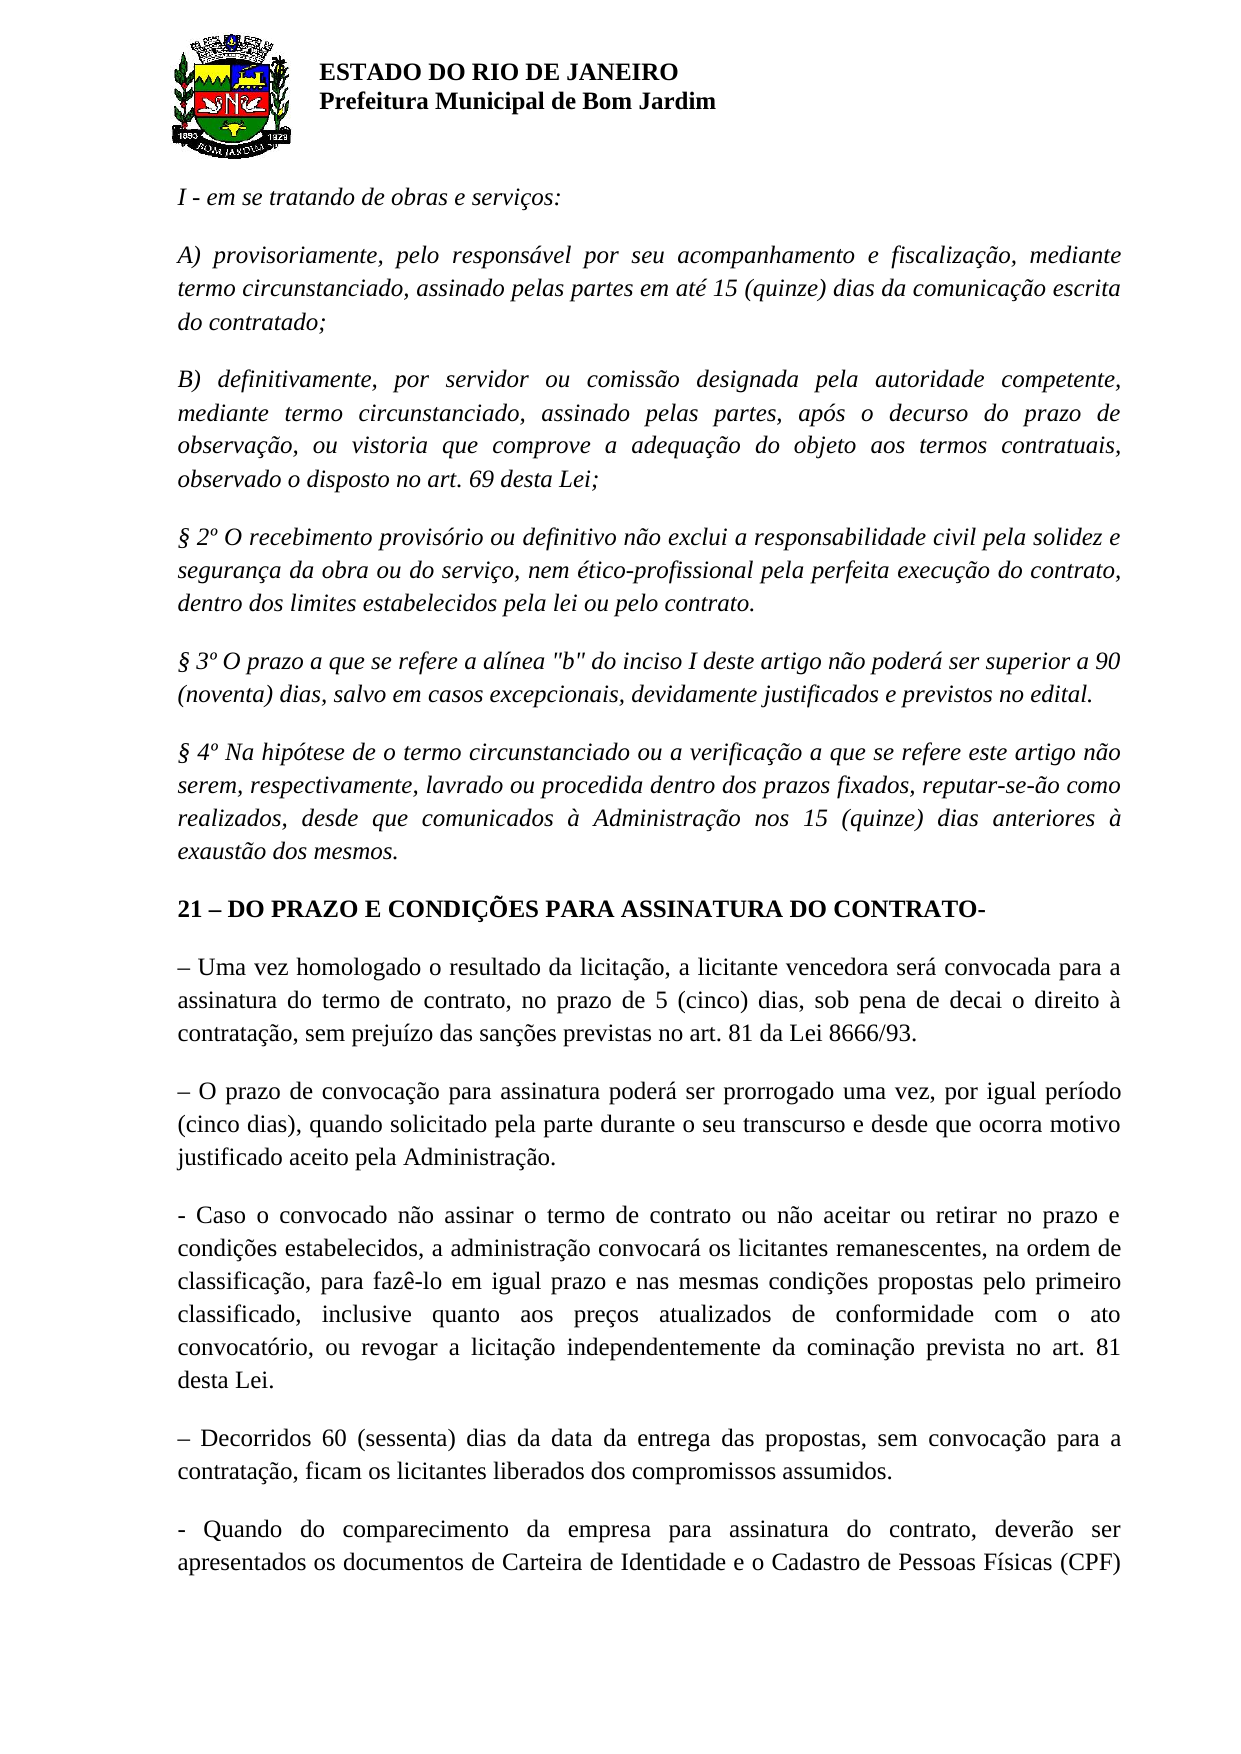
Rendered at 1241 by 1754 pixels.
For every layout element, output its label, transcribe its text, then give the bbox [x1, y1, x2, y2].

list 21 – DO PRAZO E CONDIÇÕES PARA ASSINATURA DO CONTRATO- [177, 894, 1122, 923]
list – Uma vez homologado o resultado da licitação, a licitante vencedora será convocada para a assinatura do termo de contrato, no prazo de 5 (cinco) dias, sob pena de decai o direito à contratação, sem prejuízo das sanções previstas no art. 81 da Lei 8666/93. [177, 952, 1122, 1047]
list § 4º Na hipótese de o termo circunstanciado ou a verificação a que se refere este artigo não serem, respectivamente, lavrado ou procedida dentro dos prazos fixados, reputar-se-ão como realizados, desde que comunicados à Administração nos 15 (quinze) dias anteriores à exaustão dos mesmos. [177, 737, 1122, 864]
list – Decorridos 60 (sessenta) dias da data da entrega das propostas, sem convocação para a contratação, ficam os licitantes liberados dos compromissos assumidos. [177, 1423, 1122, 1485]
list - Caso o convocado não assinar o termo de contrato ou não aceitar ou retirar no prazo e condições estabelecidos, a administração convocará os licitantes remanescentes, na ordem de classificação, para fazê-lo em igual prazo e nas mesmas condições propostas pelo primeiro classificado, inclusive quanto aos preços atualizados de conformidade com o ato convocatório, ou revogar a licitação independentemente da cominação prevista no art. 81 desta Lei. [177, 1200, 1122, 1394]
list A) provisoriamente, pelo responsável por seu acompanhamento e fiscalização, mediante termo circunstanciado, assinado pelas partes em até 15 (quinze) dias da comunicação escrita do contratado; [177, 241, 1122, 335]
list I - em se tratando de obras e serviços: [177, 182, 1122, 211]
list § 3º O prazo a que se refere a alínea "b" do inciso I deste artigo não poderá ser superior a 90 (noventa) dias, salvo em casos excepcionais, devidamente justificados e previstos no edital. [177, 646, 1122, 707]
list B) definitivamente, por servidor ou comissão designada pela autoridade competente, mediante termo circunstanciado, assinado pelas partes, após o decurso do prazo de observação, ou vistoria que comprove a adequação do objeto aos termos contratuais, observado o disposto no art. 69 desta Lei; [177, 364, 1122, 492]
list § 2º O recebimento provisório ou definitivo não exclui a responsabilidade civil pela solidez e segurança da obra ou do serviço, nem ético-profissional pela perfeita execução do contrato, dentro dos limites estabelecidos pela lei ou pelo contrato. [177, 522, 1122, 616]
list – O prazo de convocação para assinatura poderá ser prorrogado uma vez, por igual período (cinco dias), quando solicitado pela parte durante o seu transcurso e desde que ocorra motivo justificado aceito pela Administração. [177, 1076, 1122, 1171]
picture [168, 31, 293, 161]
